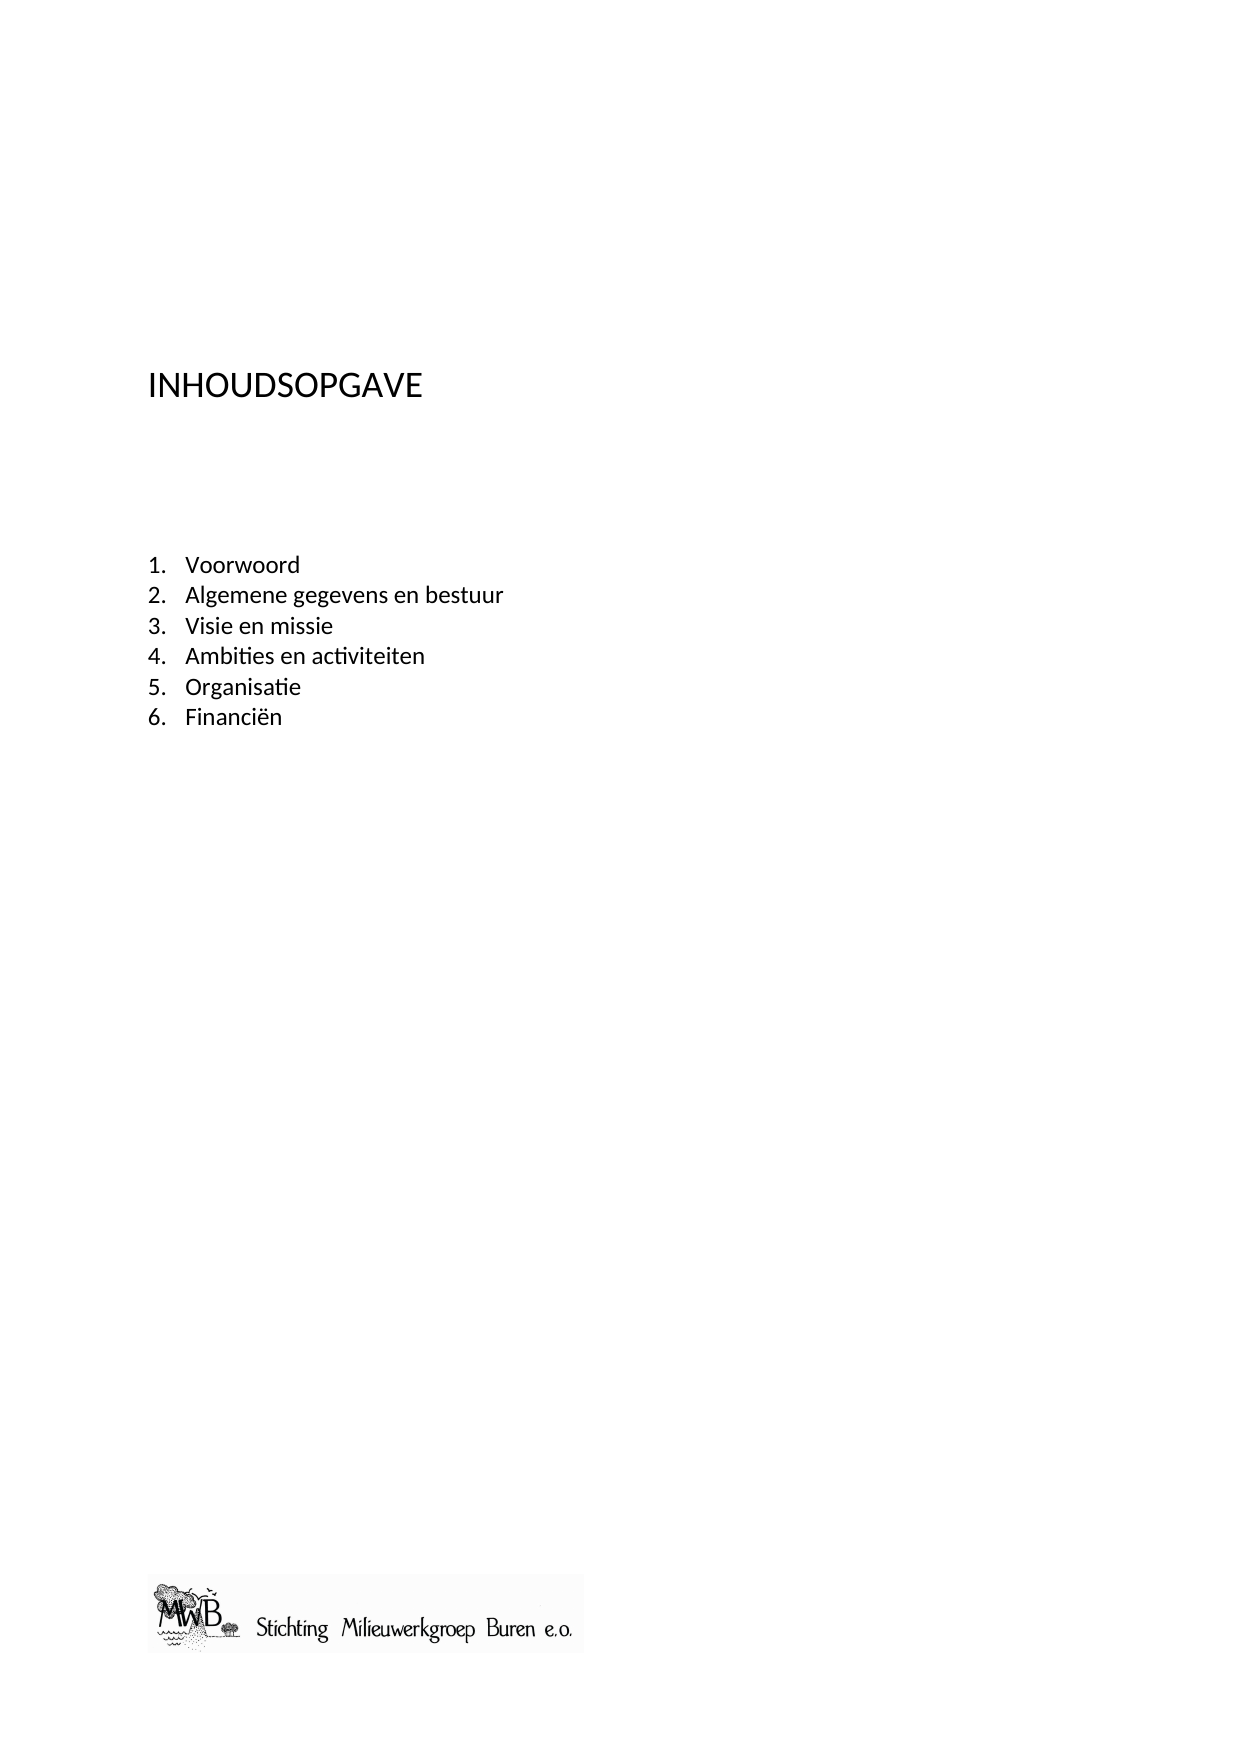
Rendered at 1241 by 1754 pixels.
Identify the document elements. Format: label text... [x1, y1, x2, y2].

list Visie en missie [148, 610, 1093, 640]
list Voorwoord [148, 549, 1093, 579]
list Organisatie [148, 671, 1093, 701]
text INHOUDSOPGAVE [148, 361, 1093, 406]
list Financiën [148, 701, 1093, 732]
list Ambities en activiteiten [148, 640, 1093, 671]
list Algemene gegevens en bestuur [148, 579, 1093, 610]
picture [147, 1574, 585, 1653]
